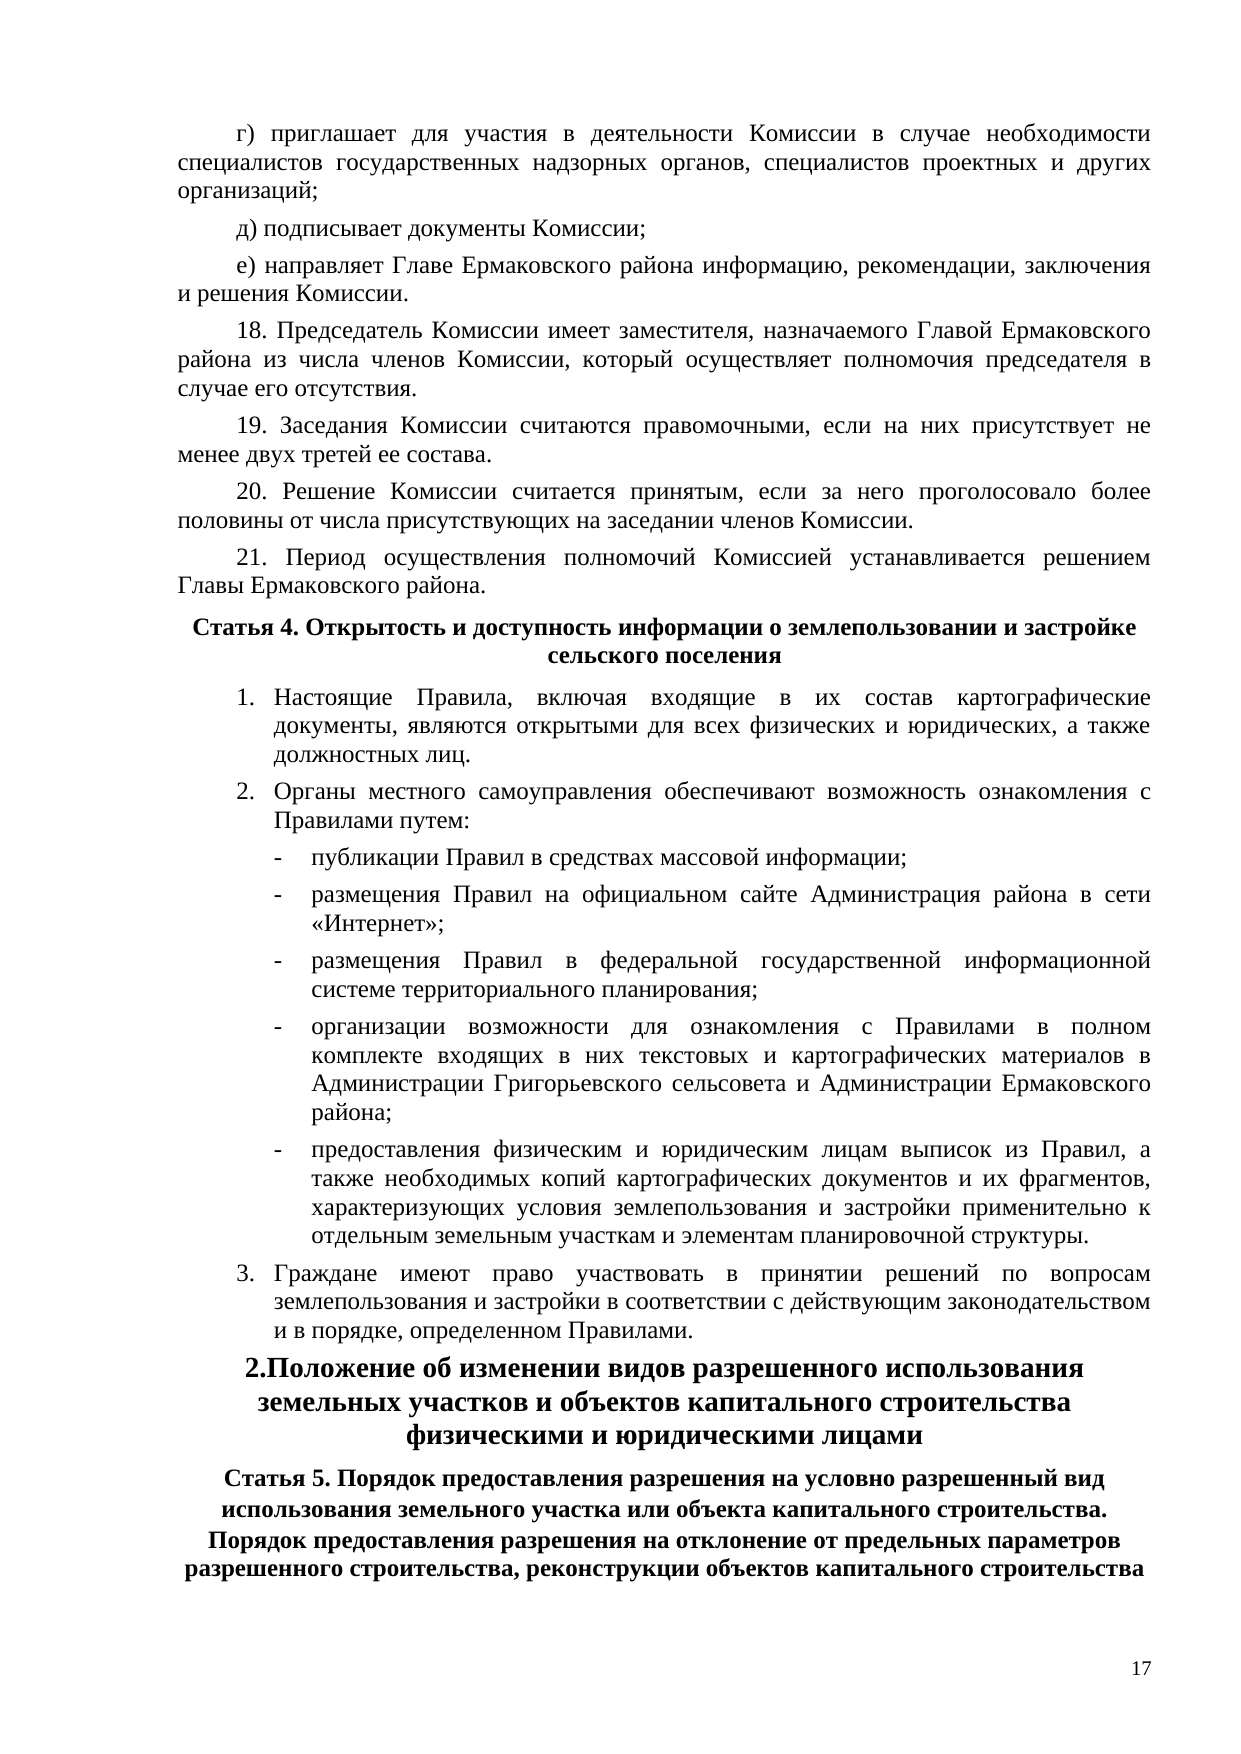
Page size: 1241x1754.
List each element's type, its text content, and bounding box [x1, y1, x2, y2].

text 20. Решение Комиссии считается принятым, если за него проголосовало более половины от числа присутствующих на заседании членов Комиссии. [177, 476, 1152, 533]
text 21. Период осуществления полномочий Комиссией устанавливается решением Главы Ермаковского района. [177, 542, 1152, 599]
text 2.Положение об изменении видов разрешенного использования земельных участков и объектов капитального строительства физическими и юридическими лицами [177, 1350, 1152, 1451]
text е) направляет Главе Ермаковского района информацию, рекомендации, заключения и решения Комиссии. [177, 250, 1152, 307]
text г) приглашает для участия в деятельности Комиссии в случае необходимости специалистов государственных надзорных органов, специалистов проектных и других организаций; [177, 118, 1152, 204]
text 18. Председатель Комиссии имеет заместителя, назначаемого Главой Ермаковского района из числа членов Комиссии, который осуществляет полномочия председателя в случае его отсутствия. [177, 316, 1152, 402]
list публикации Правил в средствах массовой информации; [274, 842, 1152, 871]
text д) подписывает документы Комиссии; [177, 213, 1152, 241]
text Статья 4. Открытость и доступность информации о землепользовании и застройке сельского поселения [177, 612, 1152, 669]
list Настоящие Правила, включая входящие в их состав картографические документы, являются открытыми для всех физических и юридических, а также должностных лиц. [236, 682, 1152, 768]
text 19. Заседания Комиссии считаются правомочными, если на них присутствует не менее двух третей ее состава. [177, 410, 1152, 468]
text Статья 5. Порядок предоставления разрешения на условно разрешенный вид использования земельного участка или объекта капитального строительства. Порядок предоставления разрешения на отклонение от предельных параметров разрешенного строительства, реконструкции объектов капитального строительства [177, 1463, 1152, 1582]
list Граждане имеют право участвовать в принятии решений по вопросам землепользования и застройки в соответствии с действующим законодательством и в порядке, определенном Правилами. [236, 1258, 1152, 1344]
list предоставления физическим и юридическим лицам выписок из Правил, а также необходимых копий картографических документов и их фрагментов, характеризующих условия землепользования и застройки применительно к отдельным земельным участкам и элементам планировочной структуры. [274, 1134, 1152, 1249]
list Органы местного самоуправления обеспечивают возможность ознакомления с Правилами путем: [236, 776, 1152, 834]
list размещения Правил на официальном сайте Администрация района в сети «Интернет»; [274, 879, 1152, 937]
list организации возможности для ознакомления с Правилами в полном комплекте входящих в них текстовых и картографических материалов в Администрации Григорьевского сельсовета и Администрации Ермаковского района; [274, 1011, 1152, 1126]
list размещения Правил в федеральной государственной информационной системе территориального планирования; [274, 945, 1152, 1003]
